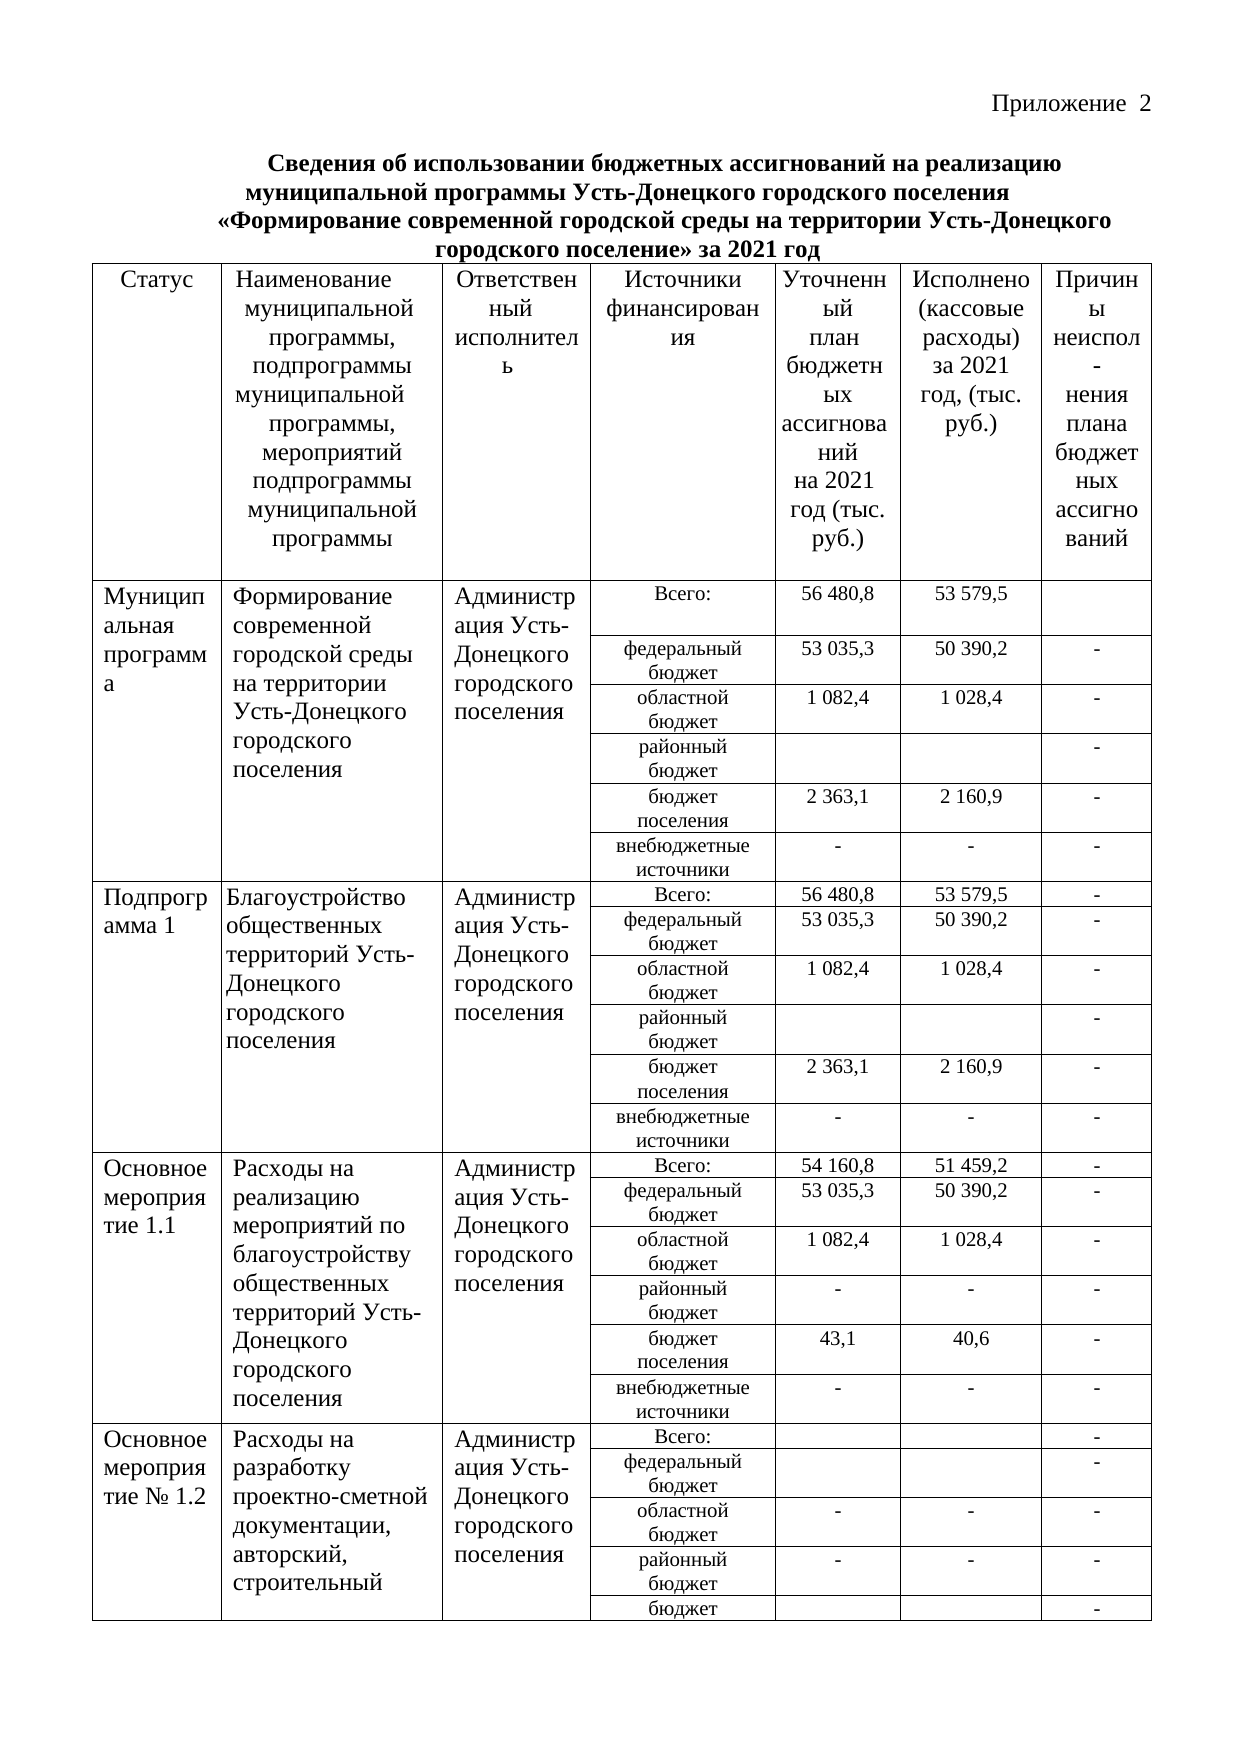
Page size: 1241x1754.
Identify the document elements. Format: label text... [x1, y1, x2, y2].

table_cell - [1042, 636, 1151, 684]
table_cell Основное мероприятие 1.1 [93, 1153, 221, 1423]
table_cell областной бюджет [591, 956, 775, 1004]
table_cell [776, 1596, 900, 1620]
table_header Статус [93, 264, 221, 580]
table_cell - [776, 1375, 900, 1423]
table_cell - [1042, 685, 1151, 733]
table_cell - [1042, 1424, 1151, 1448]
table_cell - [1042, 1547, 1151, 1595]
table_cell - [1042, 784, 1151, 832]
table_cell Формирование современной городской среды на территории Усть-Донецкого городского поселения [222, 581, 442, 881]
table_header Наименование муниципальной программы, подпрограммы муниципальной программы, мероприятий подпрограммы муниципальной программы [222, 264, 442, 580]
table_cell 51 459,2 [901, 1153, 1041, 1177]
table_cell - [1042, 1178, 1151, 1226]
table_cell Расходы на реализацию мероприятий по благоустройству общественных территорий Усть-Донецкого городского поселения [222, 1153, 442, 1423]
table_cell 1 028,4 [901, 956, 1041, 1004]
table_cell 43,1 [776, 1325, 900, 1373]
table_cell - [1042, 956, 1151, 1004]
table_cell Всего: [591, 1424, 775, 1448]
table_cell Основное мероприятие № 1.2 [93, 1424, 221, 1620]
table_cell 53 579,5 [901, 581, 1041, 635]
text «Формирование современной городской среды на территории Усть-Донецкого городского поселение» за 2021 год [103, 206, 1152, 263]
table_cell - [901, 833, 1041, 881]
table_cell районный бюджет [591, 1005, 775, 1053]
table_cell - [1042, 882, 1151, 906]
table_cell 2 363,1 [776, 784, 900, 832]
table_cell внебюджетные источники [591, 833, 775, 881]
table_cell районный бюджет [591, 1547, 775, 1595]
table_cell 56 480,8 [776, 882, 900, 906]
text Сведения об использовании бюджетных ассигнований на реализацию муниципальной программы Усть-Донецкого городского поселения [103, 148, 1152, 206]
table_cell - [1042, 1104, 1151, 1152]
table_cell [776, 734, 900, 782]
table_cell 1 082,4 [776, 1227, 900, 1275]
table_cell районный бюджет [591, 1276, 775, 1324]
table_cell - [1042, 1375, 1151, 1423]
table_cell Администрация Усть-Донецкого городского поселения [443, 1153, 590, 1423]
table_cell 54 160,8 [776, 1153, 900, 1177]
table_cell 50 390,2 [901, 907, 1041, 955]
table_cell - [1042, 1153, 1151, 1177]
table_cell федеральный бюджет [591, 1178, 775, 1226]
table_cell - [1042, 1055, 1151, 1103]
table_cell 1 028,4 [901, 1227, 1041, 1275]
table_cell 53 579,5 [901, 882, 1041, 906]
table_cell [901, 1424, 1041, 1448]
table_cell 2 160,9 [901, 784, 1041, 832]
table_header Источники финансирования [591, 264, 775, 580]
table_cell федеральный бюджет [591, 907, 775, 955]
table_cell областной бюджет [591, 685, 775, 733]
table_cell Администрация Усть-Донецкого городского поселения [443, 581, 590, 881]
table_cell - [901, 1547, 1041, 1595]
table_cell - [901, 1498, 1041, 1546]
table_cell 1 028,4 [901, 685, 1041, 733]
table_cell 53 035,3 [776, 1178, 900, 1226]
table_cell 53 035,3 [776, 636, 900, 684]
table_cell - [1042, 907, 1151, 955]
table_cell 1 082,4 [776, 956, 900, 1004]
table_cell [776, 1424, 900, 1448]
table_cell - [1042, 1276, 1151, 1324]
table_cell - [1042, 1325, 1151, 1373]
table_cell [901, 1449, 1041, 1497]
table_cell бюджет поселения [591, 784, 775, 832]
table_cell Всего: [591, 882, 775, 906]
table_cell - [901, 1375, 1041, 1423]
table_cell - [901, 1104, 1041, 1152]
table_cell 56 480,8 [776, 581, 900, 635]
table_cell - [776, 1104, 900, 1152]
table_cell - [776, 833, 900, 881]
table_cell Администрация Усть-Донецкого городского поселения [443, 882, 590, 1152]
table_cell Всего: [591, 1153, 775, 1177]
table_cell - [1042, 734, 1151, 782]
table_cell районный бюджет [591, 734, 775, 782]
table_cell бюджет поселения [591, 1596, 775, 1620]
table_cell [776, 1005, 900, 1053]
table_cell федеральный бюджет [591, 1449, 775, 1497]
table_cell - [776, 1547, 900, 1595]
table_cell федеральный бюджет [591, 636, 775, 684]
table_cell 40,6 [901, 1325, 1041, 1373]
table_cell внебюджетные источники [591, 1104, 775, 1152]
table_cell - [776, 1498, 900, 1546]
table_cell 53 035,3 [776, 907, 900, 955]
table_cell бюджет поселения [591, 1325, 775, 1373]
table_cell Всего: [591, 581, 775, 635]
table_header Уточненный план бюджетных ассигнований на 2021 год (тыс. руб.) [776, 264, 900, 580]
table_cell областной бюджет [591, 1498, 775, 1546]
table_cell [776, 1449, 900, 1497]
table_cell - [776, 1276, 900, 1324]
table_cell - [1042, 1596, 1151, 1620]
table_cell - [1042, 1005, 1151, 1053]
table_cell [1042, 581, 1151, 635]
table_cell - [1042, 833, 1151, 881]
table_cell Благоустройство общественных территорий Усть-Донецкого городского поселения [222, 882, 442, 1152]
table_cell - [901, 1276, 1041, 1324]
table_cell 50 390,2 [901, 636, 1041, 684]
table_cell [901, 1005, 1041, 1053]
text Приложение 2 [103, 88, 1152, 117]
table_cell 2 363,1 [776, 1055, 900, 1103]
table_header Причины неиспол- нения плана бюджетных ассигнований [1042, 264, 1151, 580]
table_cell - [1042, 1449, 1151, 1497]
table_cell [901, 734, 1041, 782]
table_cell [901, 1596, 1041, 1620]
table_cell - [1042, 1498, 1151, 1546]
table_cell - [1042, 1227, 1151, 1275]
table_cell 50 390,2 [901, 1178, 1041, 1226]
table_cell 2 160,9 [901, 1055, 1041, 1103]
table_cell 1 082,4 [776, 685, 900, 733]
table_cell Расходы на разработку проектно-сметной документации, авторский, строительный контроль [222, 1424, 442, 1620]
table_cell областной бюджет [591, 1227, 775, 1275]
table_cell Подпрограмма 1 [93, 882, 221, 1152]
table_cell внебюджетные источники [591, 1375, 775, 1423]
table_header Ответственный исполнитель [443, 264, 590, 580]
table_cell Муниципальная программа [93, 581, 221, 881]
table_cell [443, 1424, 590, 1620]
table_header Исполнено (кассовые расходы) за 2021 год, (тыс. руб.) [901, 264, 1041, 580]
table_cell бюджет поселения [591, 1055, 775, 1103]
